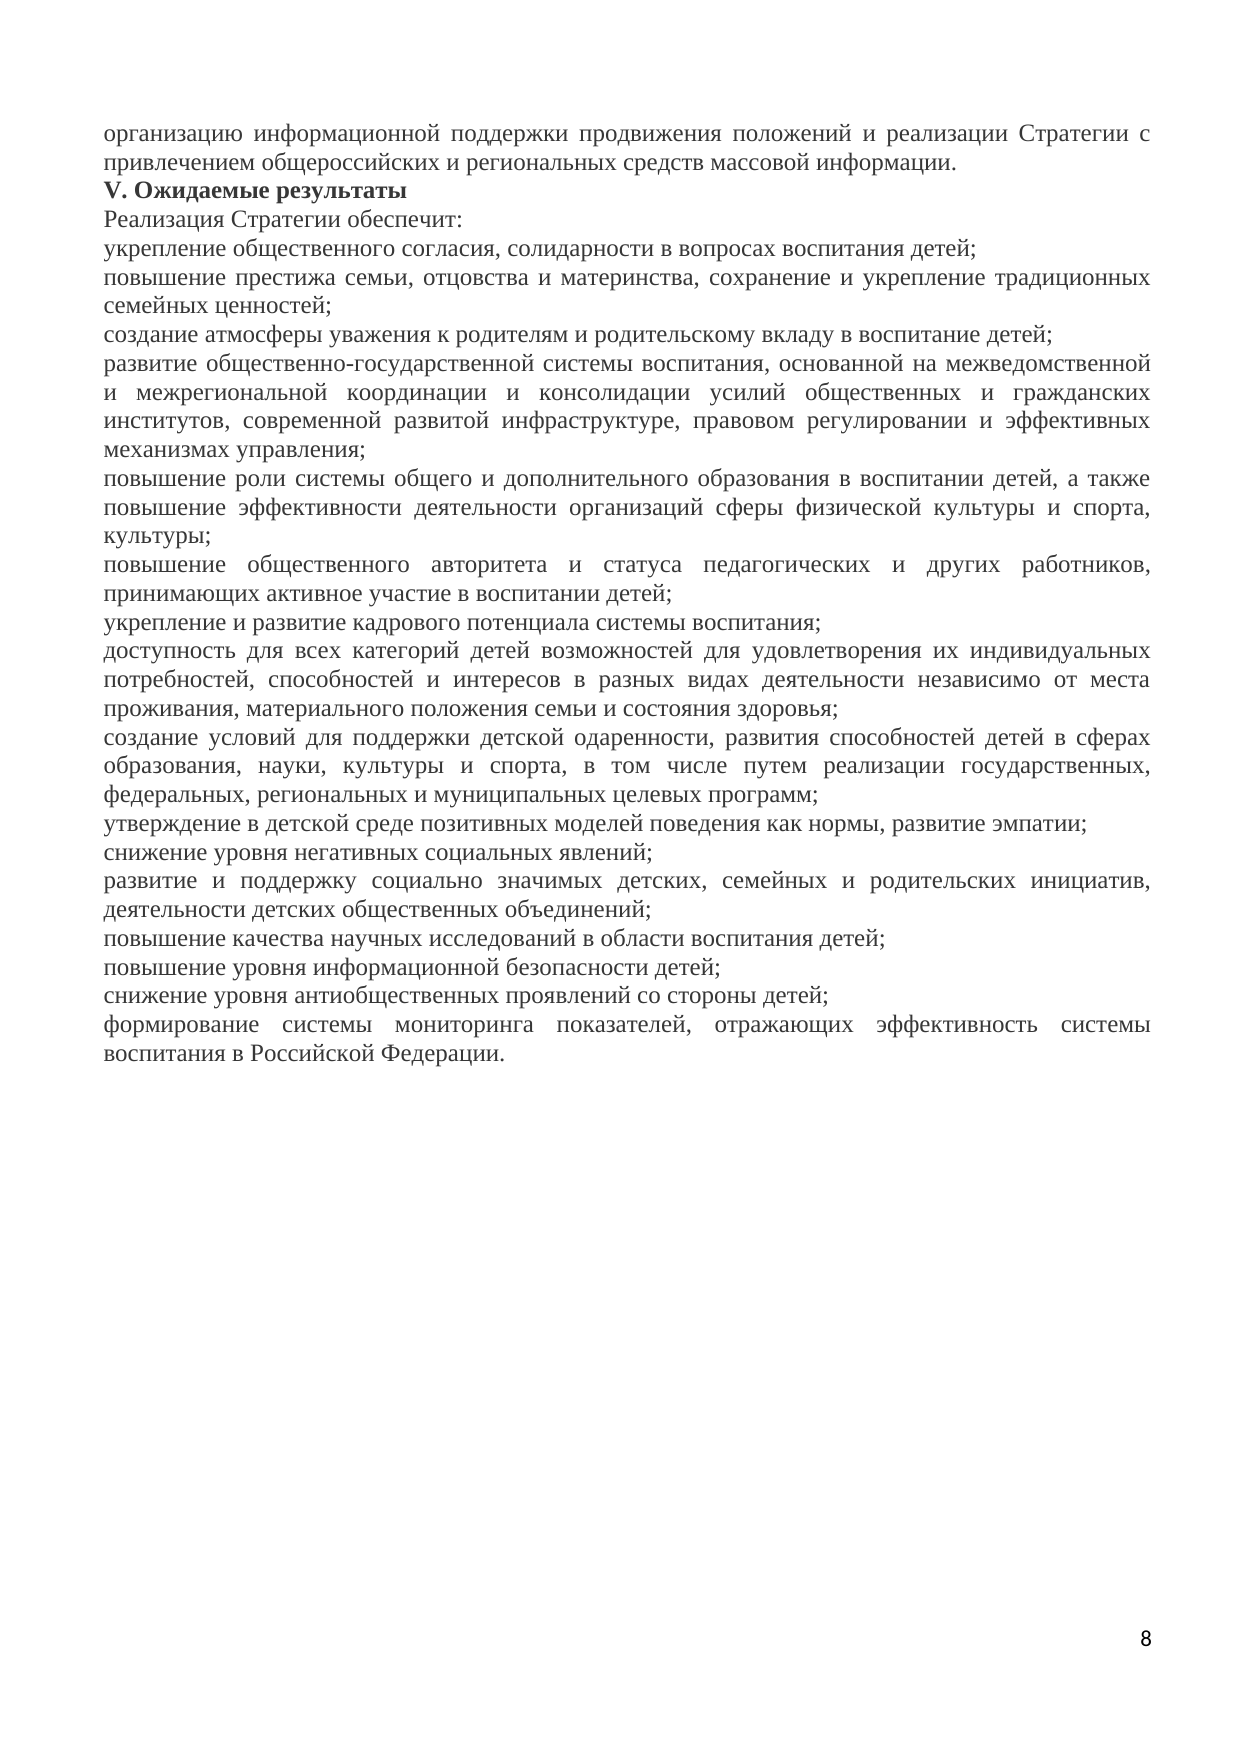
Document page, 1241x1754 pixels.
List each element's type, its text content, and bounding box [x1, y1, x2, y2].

text повышение качества научных исследований в области воспитания детей; [103, 923, 1152, 952]
text организацию информационной поддержки продвижения положений и реализации Стратегии с привлечением общероссийских и региональных средств массовой информации. [103, 118, 1152, 176]
text укрепление общественного согласия, солидарности в вопросах воспитания детей; [103, 233, 1152, 262]
text создание условий для поддержки детской одаренности, развития способностей детей в сферах образования, науки, культуры и спорта, в том числе путем реализации государственных, федеральных, региональных и муниципальных целевых программ; [103, 722, 1152, 808]
text Реализация Стратегии обеспечит: [103, 204, 1152, 233]
text доступность для всех категорий детей возможностей для удовлетворения их индивидуальных потребностей, способностей и интересов в разных видах деятельности независимо от места проживания, материального положения семьи и состояния здоровья; [103, 636, 1152, 722]
text снижение уровня негативных социальных явлений; [103, 837, 1152, 866]
text укрепление и развитие кадрового потенциала системы воспитания; [103, 607, 1152, 636]
text повышение роли системы общего и дополнительного образования в воспитании детей, а также повышение эффективности деятельности организаций сферы физической культуры и спорта, культуры; [103, 463, 1152, 549]
text развитие и поддержку социально значимых детских, семейных и родительских инициатив, деятельности детских общественных объединений; [103, 866, 1152, 923]
text повышение уровня информационной безопасности детей; [103, 952, 1152, 981]
text повышение общественного авторитета и статуса педагогических и других работников, принимающих активное участие в воспитании детей; [103, 549, 1152, 607]
text формирование системы мониторинга показателей, отражающих эффективность системы воспитания в Российской Федерации. [103, 1009, 1152, 1067]
text утверждение в детской среде позитивных моделей поведения как нормы, развитие эмпатии; [103, 808, 1152, 837]
text развитие общественно-государственной системы воспитания, основанной на межведомственной и межрегиональной координации и консолидации усилий общественных и гражданских институтов, современной развитой инфраструктуре, правовом регулировании и эффективных механизмах управления; [103, 348, 1152, 463]
text повышение престижа семьи, отцовства и материнства, сохранение и укрепление традиционных семейных ценностей; [103, 262, 1152, 319]
text снижение уровня антиобщественных проявлений со стороны детей; [103, 981, 1152, 1009]
text создание атмосферы уважения к родителям и родительскому вкладу в воспитание детей; [103, 319, 1152, 348]
text V. Ожидаемые результаты [103, 176, 1152, 204]
